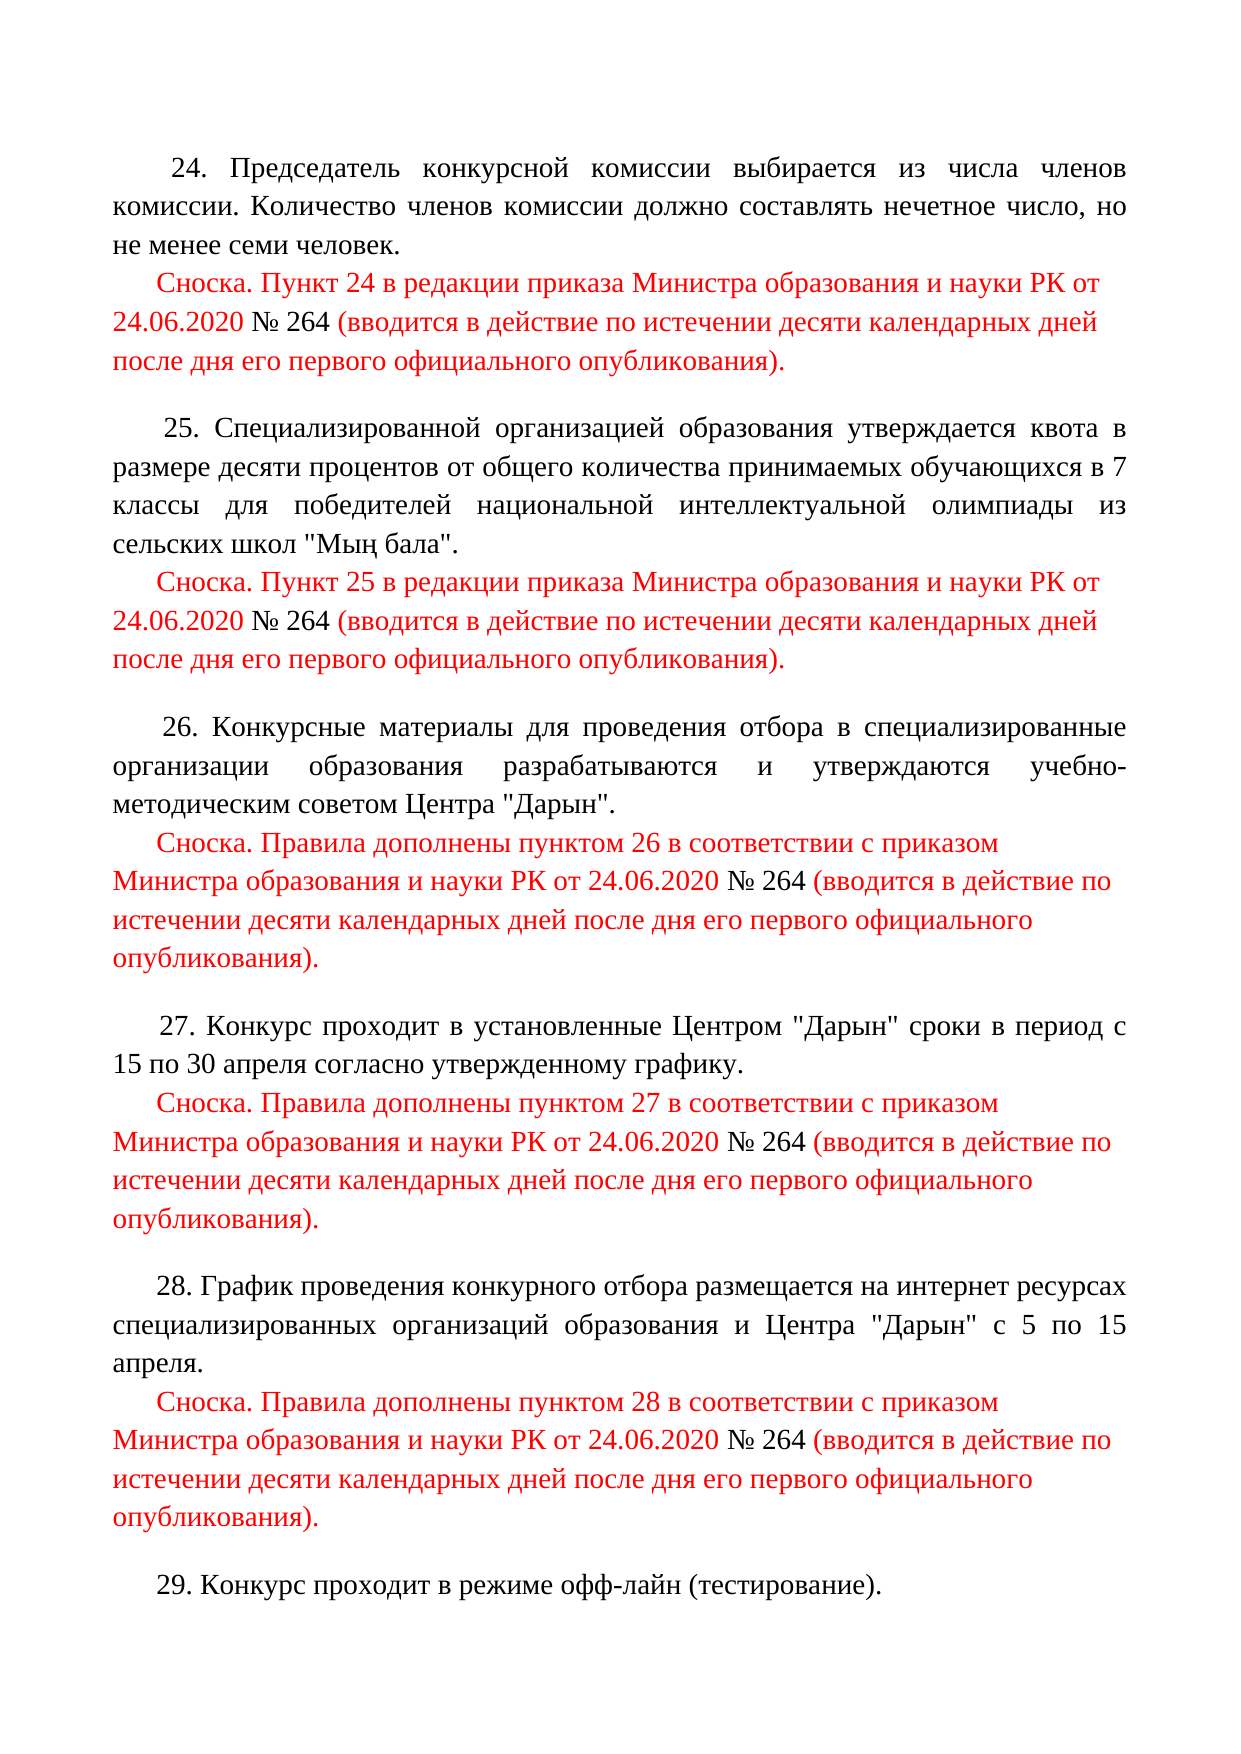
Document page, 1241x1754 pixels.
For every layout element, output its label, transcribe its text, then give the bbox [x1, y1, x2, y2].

text Сноска. Пункт 25 в редакции приказа Министра образования и науки РК от 24.06.2020 № 264 (вводится в действие по истечении десяти календарных дней после дня его первого официального опубликования). [112, 564, 1128, 705]
text 27. Конкурс проходит в установленные Центром "Дарын" сроки в период с 15 по 30 апреля согласно утвержденному графику. [112, 1008, 1128, 1080]
text Сноска. Пункт 24 в редакции приказа Министра образования и науки РК от 24.06.2020 № 264 (вводится в действие по истечении десяти календарных дней после дня его первого официального опубликования). [112, 266, 1128, 406]
text 24. Председатель конкурсной комиссии выбирается из числа членов комиссии. Количество членов комиссии должно составлять нечетное число, но не менее семи человек. [112, 150, 1128, 261]
text 29. Конкурс проходит в режиме офф-лайн (тестирование). [112, 1567, 1128, 1601]
text Сноска. Правила дополнены пунктом 27 в соответствии с приказом Министра образования и науки РК от 24.06.2020 № 264 (вводится в действие по истечении десяти календарных дней после дня его первого официального опубликования). [112, 1085, 1128, 1264]
text 28. График проведения конкурного отбора размещается на интернет ресурсах специализированных организаций образования и Центра "Дарын" с 5 по 15 апреля. [112, 1268, 1128, 1379]
text 25. Специализированной организацией образования утверждается квота в размере десяти процентов от общего количества принимаемых обучающихся в 7 классы для победителей национальной интеллектуальной олимпиады из сельских школ "Mың бала". [112, 410, 1128, 559]
text Сноска. Правила дополнены пунктом 28 в соответствии с приказом Министра образования и науки РК от 24.06.2020 № 264 (вводится в действие по истечении десяти календарных дней после дня его первого официального опубликования). [112, 1384, 1128, 1563]
text 26. Конкурсные материалы для проведения отбора в специализированные организации образования разрабатываются и утверждаются учебно-методическим советом Центра "Дарын". [112, 709, 1128, 820]
text Сноска. Правила дополнены пунктом 26 в соответствии с приказом Министра образования и науки РК от 24.06.2020 № 264 (вводится в действие по истечении десяти календарных дней после дня его первого официального опубликования). [112, 825, 1128, 1004]
